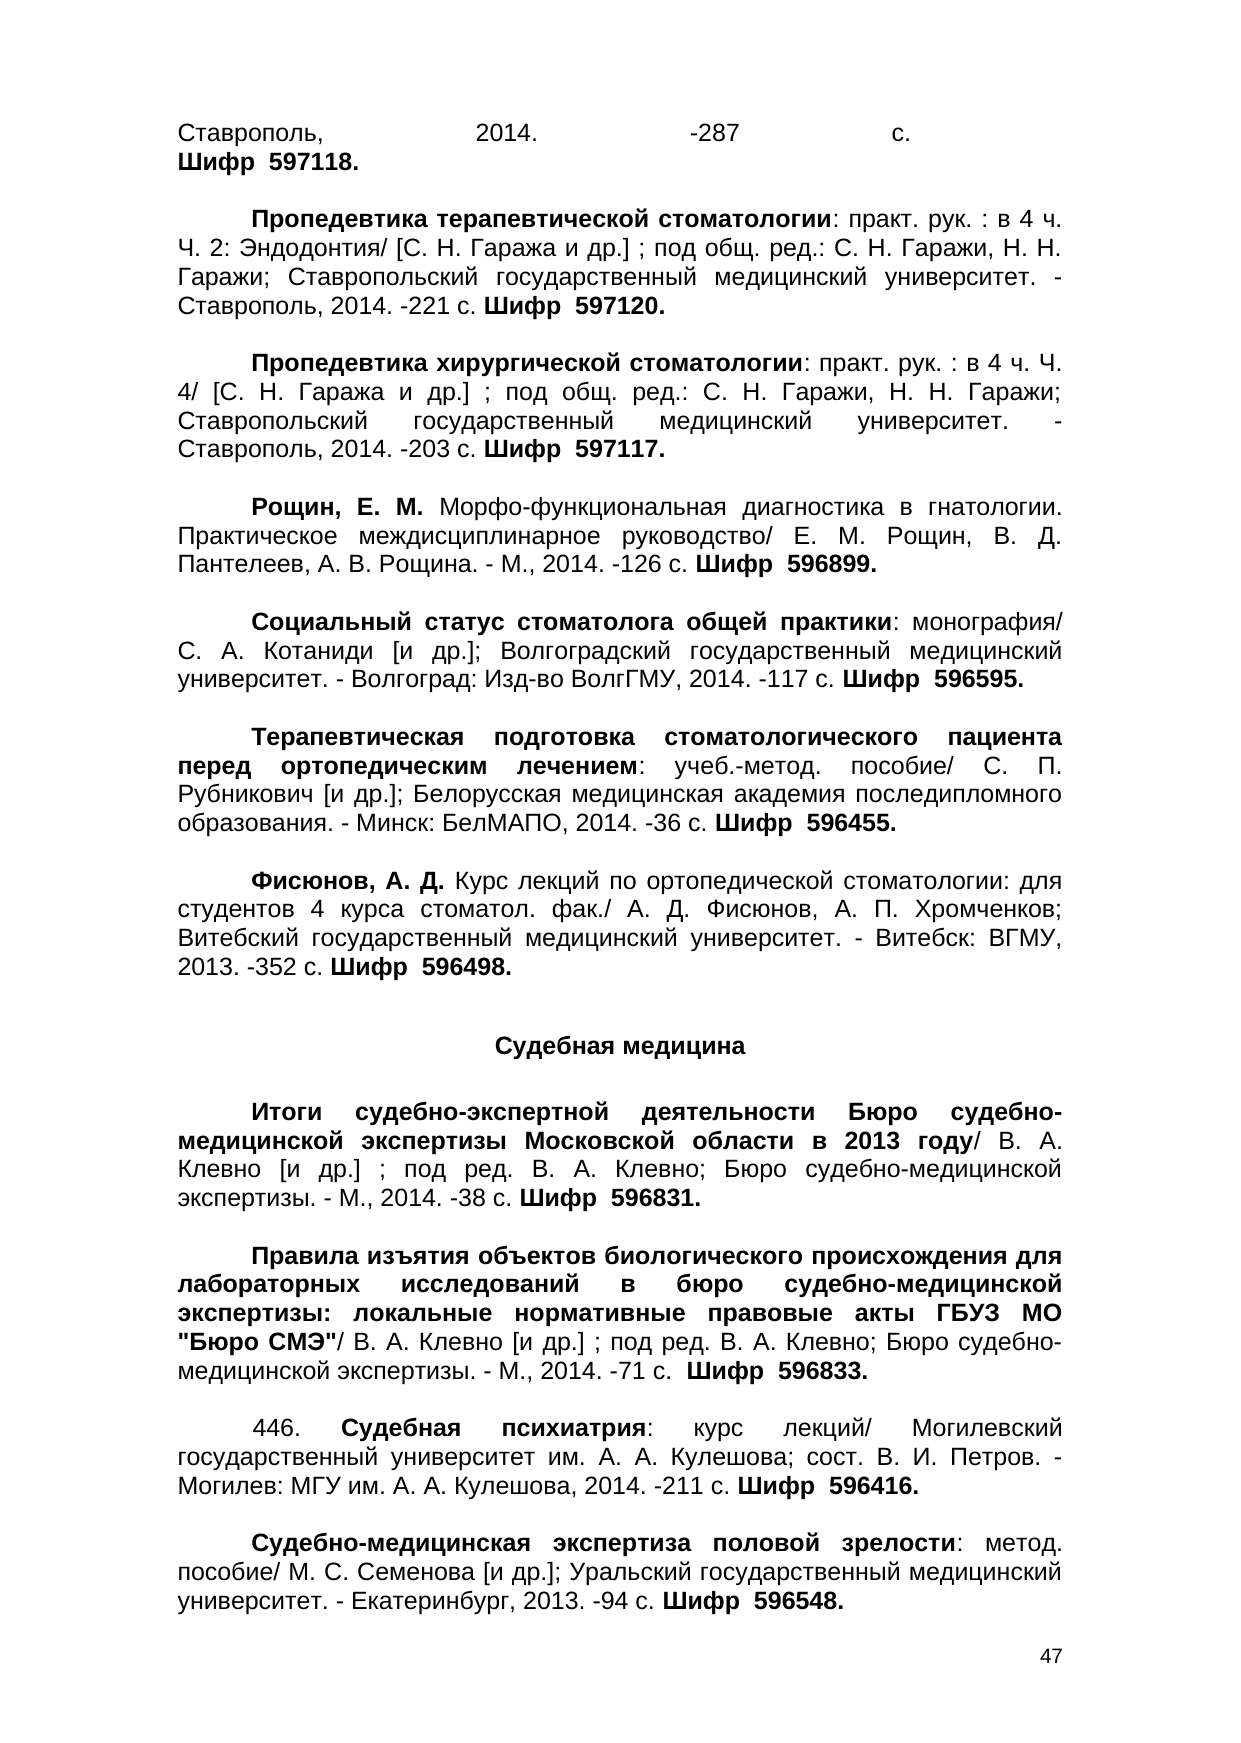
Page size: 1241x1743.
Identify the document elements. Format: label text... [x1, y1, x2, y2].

text Рощин, Е. М. Морфо-функциональная диагностика в гнатологии. Практическое междисциплинарное руководство/ Е. М. Рощин, В. Д. Пантелеев, А. В. Рощина. - М., 2014. -126 с. Шифр 596899. [177, 492, 1063, 578]
text Фисюнов, А. Д. Курс лекций по ортопедической стоматологии: для студентов 4 курса стоматол. фак./ А. Д. Фисюнов, А. П. Хромченков; Витебский государственный медицинский университет. - Витебск: ВГМУ, 2013. -352 с. Шифр 596498. [177, 866, 1063, 981]
text Социальный статус стоматолога общей практики: монография/ С. А. Котаниди [и др.]; Волгоградский государственный медицинский университет. - Волгоград: Изд-во ВолгГМУ, 2014. -117 с. Шифр 596595. [177, 607, 1063, 693]
text Терапевтическая подготовка стоматологического пациента перед ортопедическим лечением: учеб.-метод. пособие/ С. П. Рубникович [и др.]; Белорусская медицинская академия последипломного образования. - Минск: БелМАПО, 2014. -36 с. Шифр 596455. [177, 722, 1063, 837]
text Правила изъятия объектов биологического происхождения для лабораторных исследований в бюро судебно-медицинской экспертизы: локальные нормативные правовые акты ГБУЗ МО "Бюро СМЭ"/ В. А. Клевно [и др.] ; под ред. В. А. Клевно; Бюро судебно-медицинской экспертизы. - М., 2014. -71 с. Шифр 596833. [177, 1241, 1063, 1384]
text Судебная медицина [177, 1031, 1063, 1059]
text 446. Судебная психиатрия: курс лекций/ Могилевский государственный университет им. А. А. Кулешова; сост. В. И. Петров. - Могилев: МГУ им. А. А. Кулешова, 2014. -211 с. Шифр 596416. [177, 1413, 1063, 1499]
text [177, 118, 1063, 176]
text Пропедевтика терапевтической стоматологии: практ. рук. : в 4 ч. Ч. 2: Эндодонтия/ [С. Н. Гаража и др.] ; под общ. ред.: С. Н. Гаражи, Н. Н. Гаражи; Ставропольский государственный медицинский университет. - Ставрополь, 2014. -221 с. Шифр 597120. [177, 204, 1063, 319]
text Пропедевтика хирургической стоматологии: практ. рук. : в 4 ч. Ч. 4/ [С. Н. Гаража и др.] ; под общ. ред.: С. Н. Гаражи, Н. Н. Гаражи; Ставропольский государственный медицинский университет. - Cтаврополь, 2014. -203 с. Шифр 597117. [177, 348, 1063, 463]
text Итоги судебно-экспертной деятельности Бюро судебно-медицинской экспертизы Московской области в 2013 году/ В. А. Клевно [и др.] ; под ред. В. А. Клевно; Бюро судебно-медицинской экспертизы. - М., 2014. -38 с. Шифр 596831. [177, 1097, 1063, 1212]
text Судебно-медицинская экспертиза половой зрелости: метод. пособие/ М. С. Семенова [и др.]; Уральский государственный медицинский университет. - Екатеринбург, 2013. -94 с. Шифр 596548. [177, 1528, 1063, 1614]
